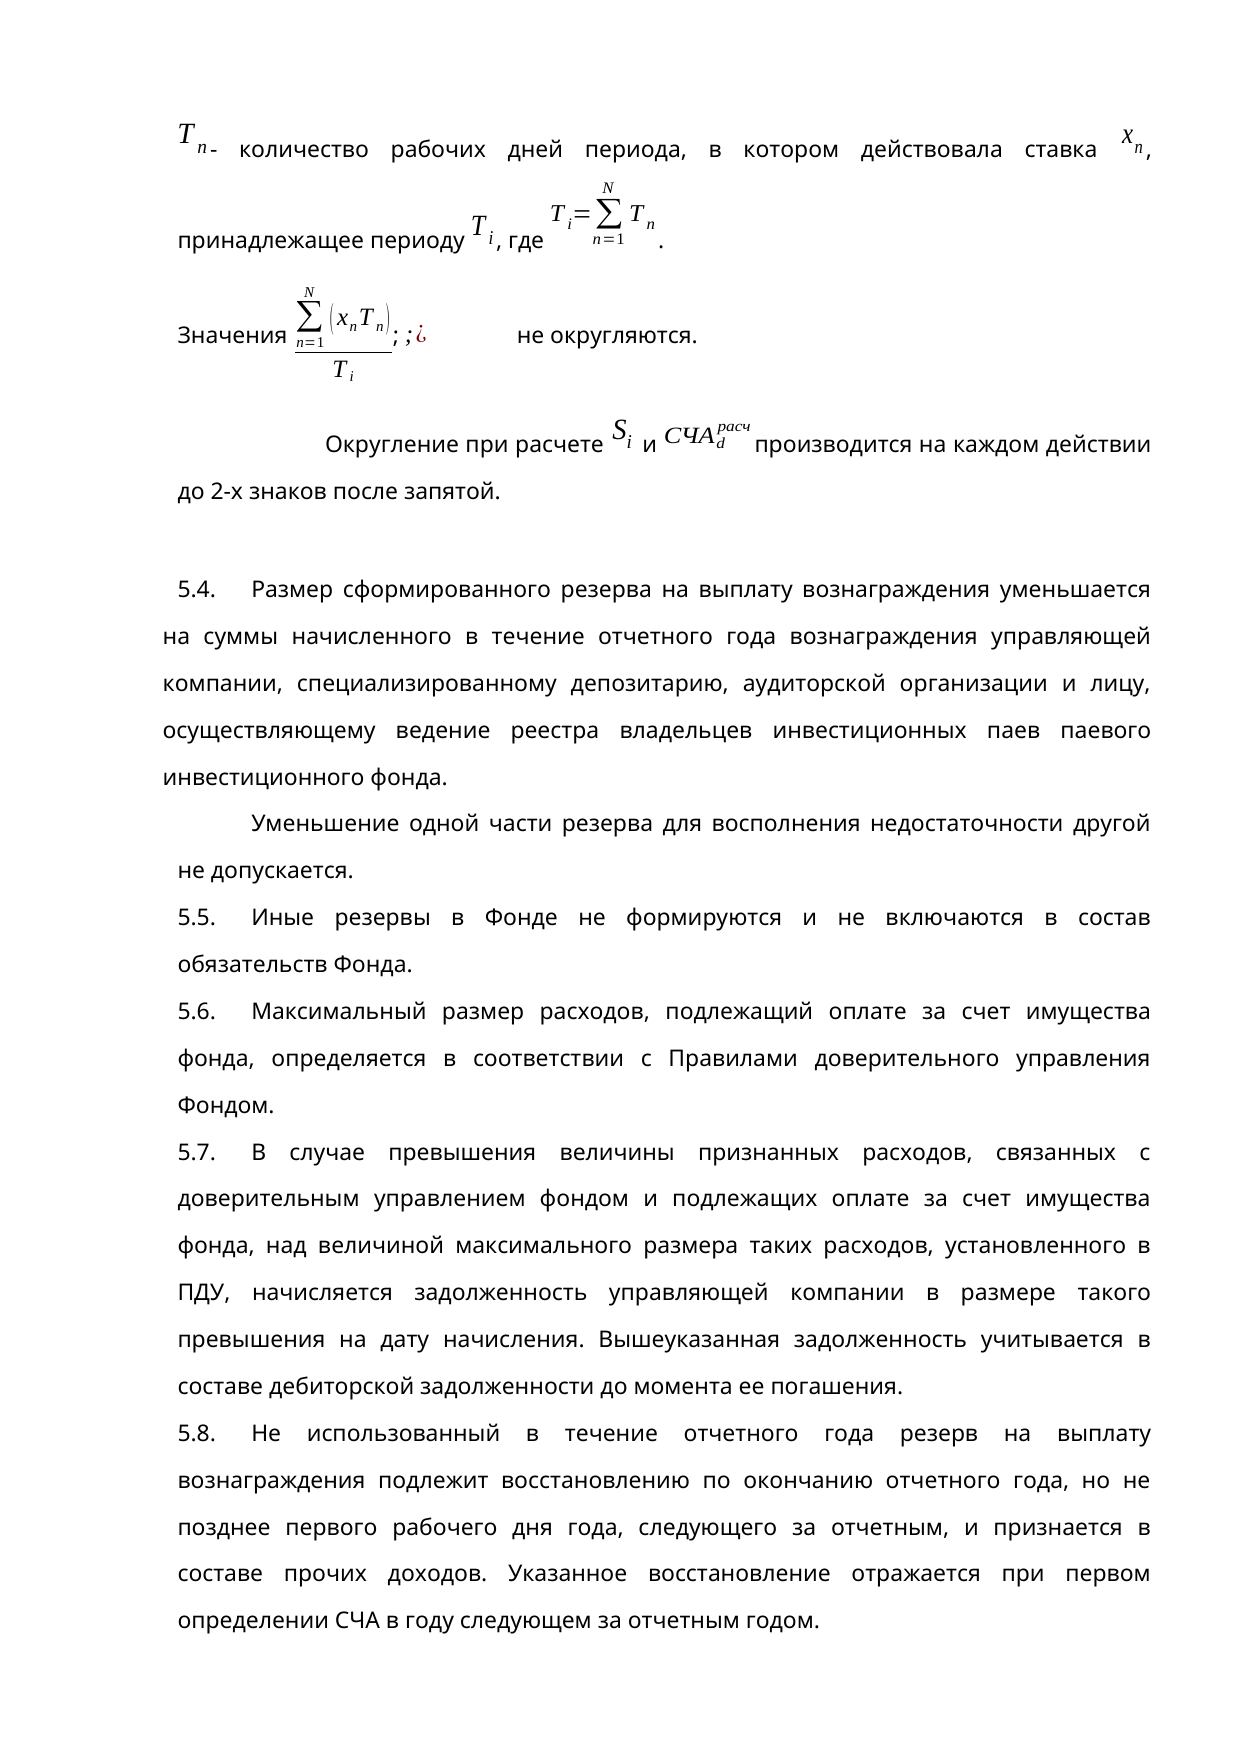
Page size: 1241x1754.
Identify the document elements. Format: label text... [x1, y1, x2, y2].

text Значения ; не округляются. [177, 283, 1152, 386]
list Не использованный в течение отчетного года резерв на выплату вознаграждения подлежит восстановлению по окончанию отчетного года, но не позднее первого рабочего дня года, следующего за отчетным, и признается в составе прочих доходов. Указанное восстановление отражается при первом определении СЧА в году следующем за отчетным годом. [177, 1417, 1152, 1636]
list Уменьшение одной части резерва для восполнения недостаточности другой не допускается. [177, 807, 1152, 886]
text Округление при расчете и производится на каждом действии до 2-х знаков после запятой. [177, 414, 1152, 506]
text - количество рабочих дней периода, в котором действовала ставка , принадлежащее периоду , где . [177, 118, 1152, 255]
list Максимальный размер расходов, подлежащий оплате за счет имущества фонда, определяется в соответствии с Правилами доверительного управления Фондом. [177, 995, 1152, 1120]
list В случае превышения величины признанных расходов, связанных с доверительным управлением фондом и подлежащих оплате за счет имущества фонда, над величиной максимального размера таких расходов, установленного в ПДУ, начисляется задолженность управляющей компании в размере такого превышения на дату начисления. Вышеуказанная задолженность учитывается в составе дебиторской задолженности до момента ее погашения. [177, 1136, 1152, 1401]
list Иные резервы в Фонде не формируются и не включаются в состав обязательств Фонда. [177, 901, 1152, 979]
list Размер сформированного резерва на выплату вознаграждения уменьшается на суммы начисленного в течение отчетного года вознаграждения управляющей компании, специализированному депозитарию, аудиторской организации и лицу, осуществляющему ведение реестра владельцев инвестиционных паев паевого инвестиционного фонда. [162, 573, 1152, 792]
